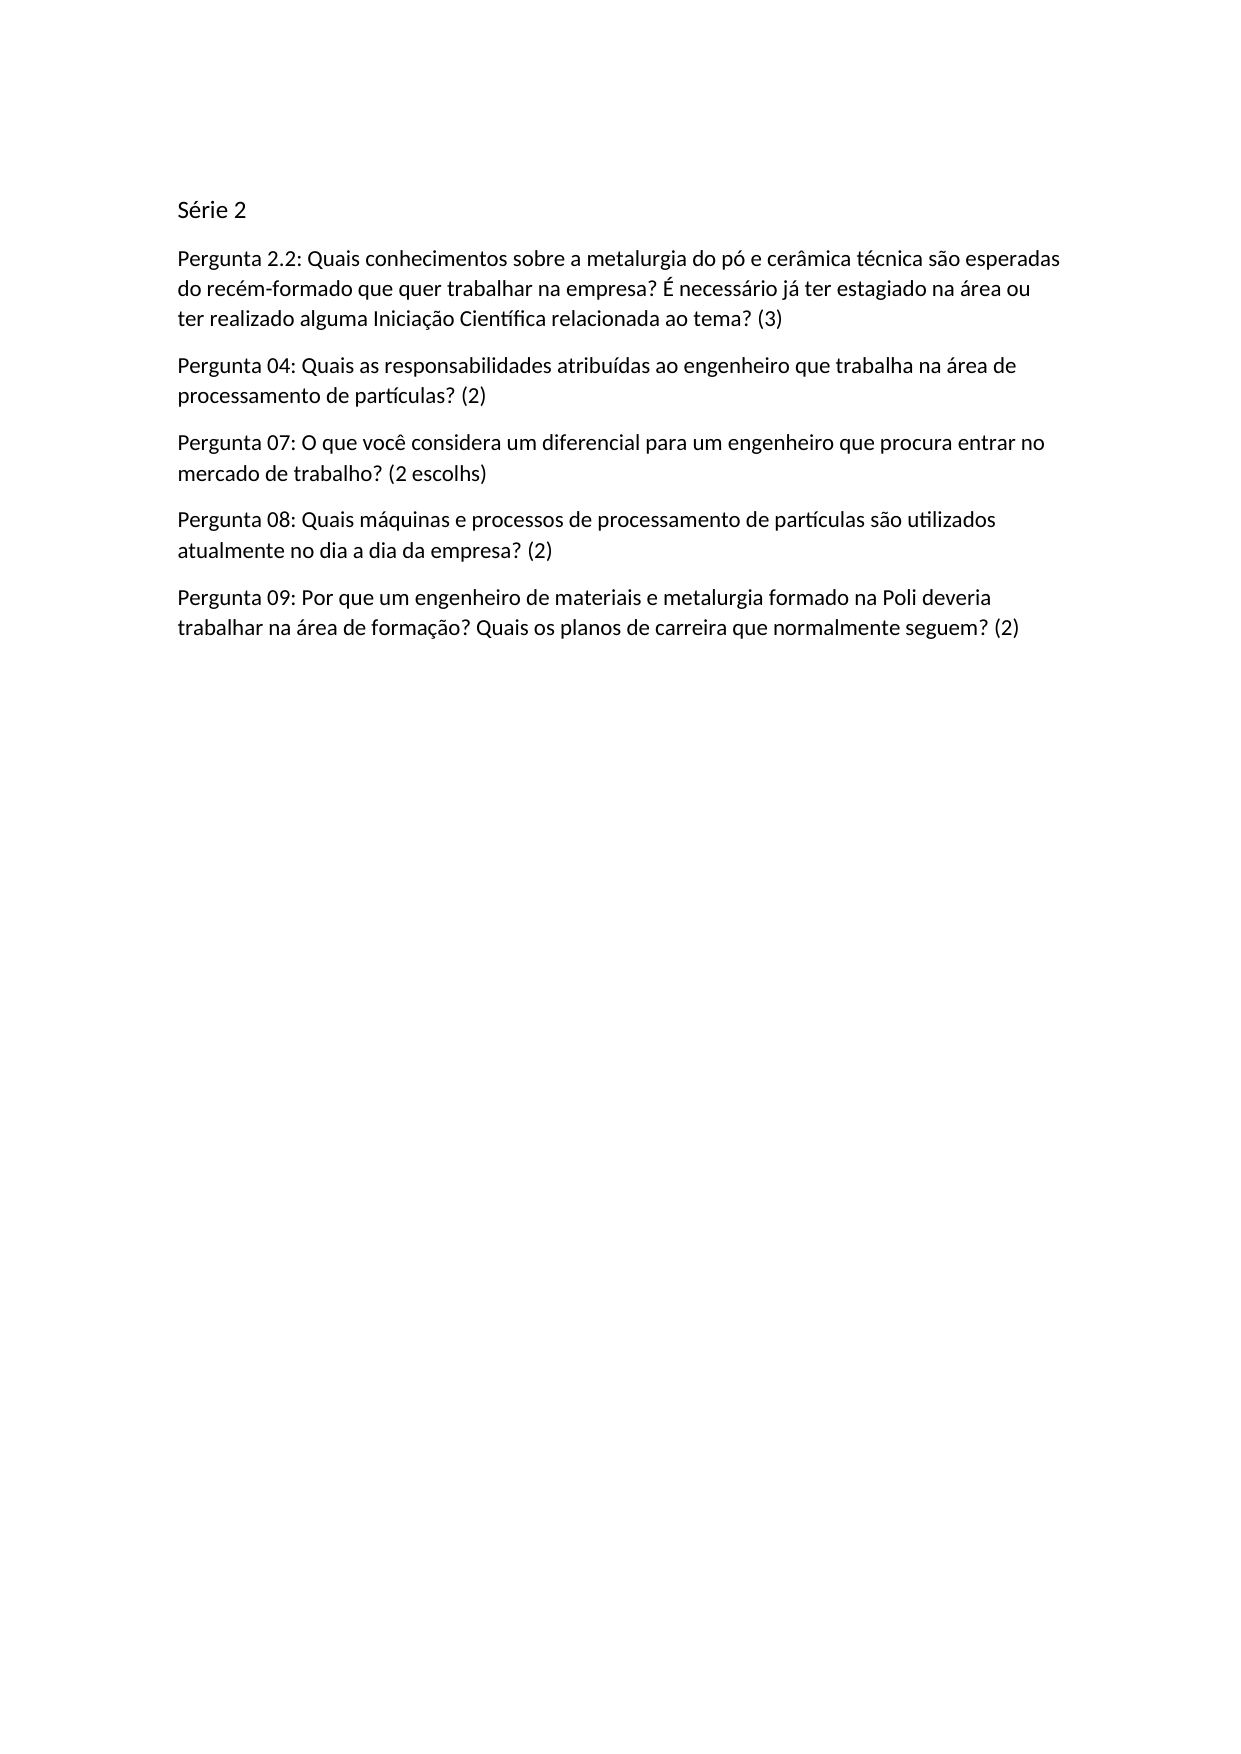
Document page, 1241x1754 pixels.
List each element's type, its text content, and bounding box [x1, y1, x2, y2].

text Pergunta 04: Quais as responsabilidades atribuídas ao engenheiro que trabalha na área de processamento de partículas? (2) [177, 351, 1063, 409]
text Pergunta 09: Por que um engenheiro de materiais e metalurgia formado na Poli deveria trabalhar na área de formação? Quais os planos de carreira que normalmente seguem? (2) [177, 583, 1063, 641]
text Pergunta 08: Quais máquinas e processos de processamento de partículas são utilizados atualmente no dia a dia da empresa? (2) [177, 506, 1063, 564]
text Pergunta 2.2: Quais conhecimentos sobre a metalurgia do pó e cerâmica técnica são esperadas do recém-formado que quer trabalhar na empresa? É necessário já ter estagiado na área ou ter realizado alguma Iniciação Científica relacionada ao tema? (3) [177, 244, 1063, 332]
text Pergunta 07: O que você considera um diferencial para um engenheiro que procura entrar no mercado de trabalho? (2 escolhs) [177, 428, 1063, 487]
text Série 2 [177, 194, 1063, 225]
